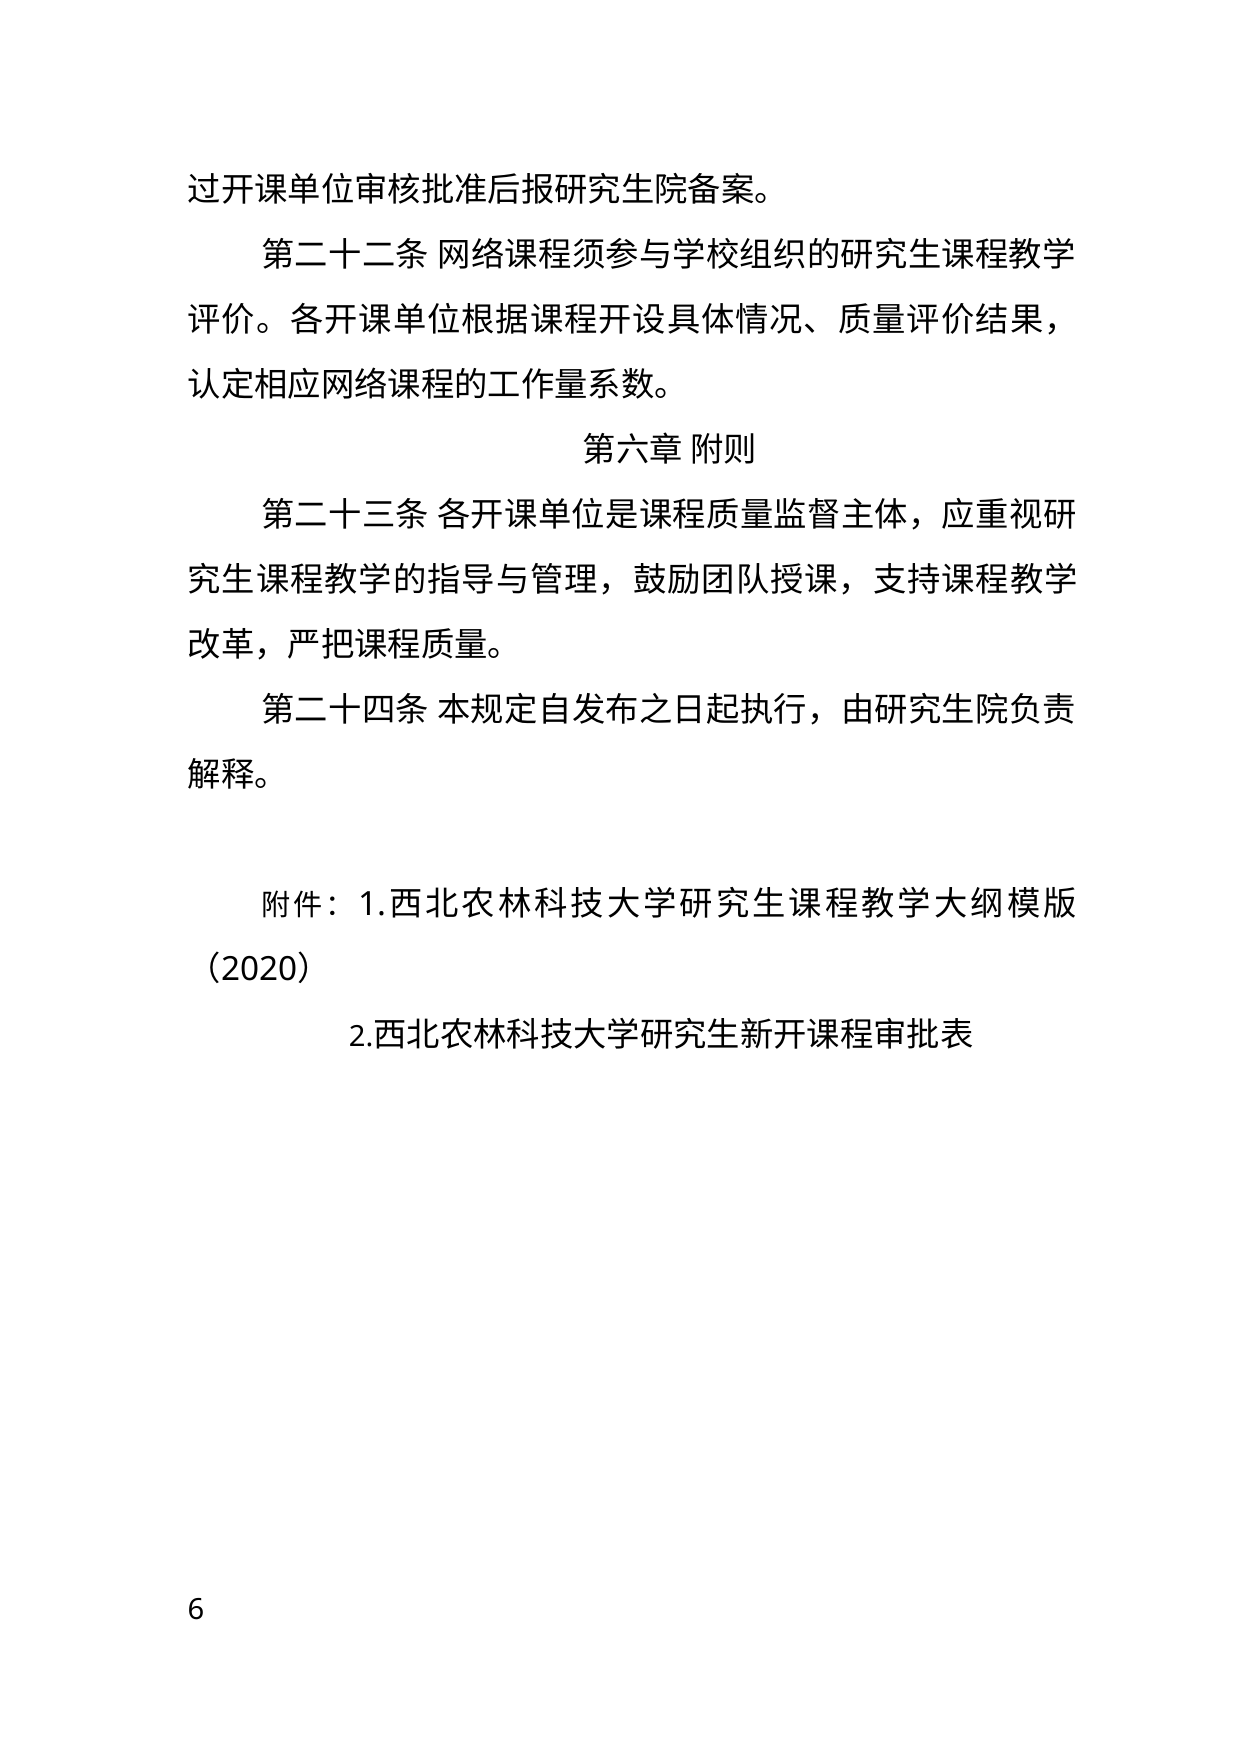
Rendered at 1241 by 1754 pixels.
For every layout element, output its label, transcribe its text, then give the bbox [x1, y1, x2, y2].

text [187, 154, 1078, 219]
text 第六章 附则 [187, 414, 1078, 479]
text 第二十三条 各开课单位是课程质量监督主体，应重视研究生课程教学的指导与管理，鼓励团队授课，支持课程教学改革，严把课程质量。 [187, 479, 1078, 674]
text 第二十四条 本规定自发布之日起执行，由研究生院负责解释。 [187, 674, 1078, 804]
text 第二十二条 网络课程须参与学校组织的研究生课程教学评价。各开课单位根据课程开设具体情况、质量评价结果，认定相应网络课程的工作量系数。 [187, 219, 1078, 414]
text 附件：1.西北农林科技大学研究生课程教学大纲模版（2020） [187, 869, 1078, 999]
text 2.西北农林科技大学研究生新开课程审批表 [187, 999, 1078, 1064]
